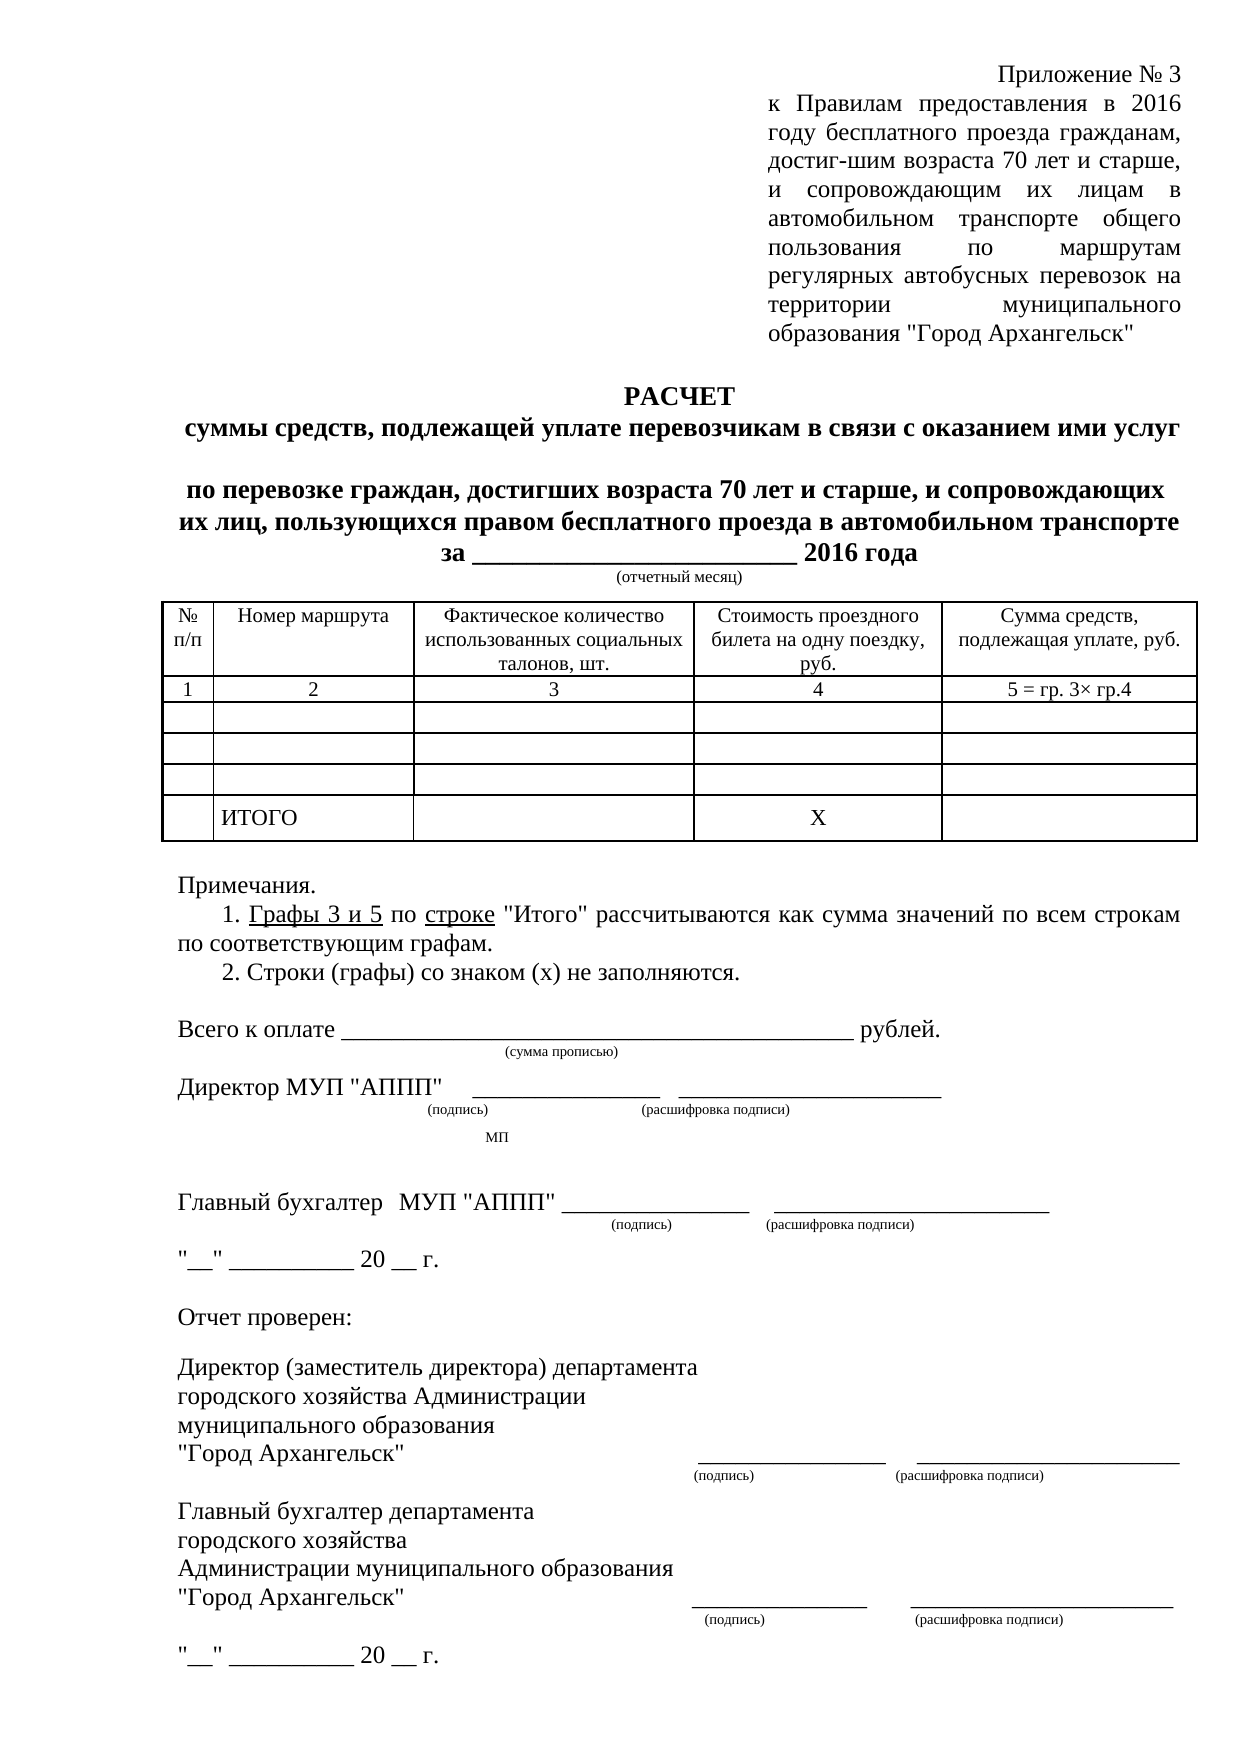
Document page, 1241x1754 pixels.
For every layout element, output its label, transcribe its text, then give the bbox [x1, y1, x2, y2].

table_cell [164, 765, 213, 793]
text Администрации муниципального образования [177, 1553, 1181, 1582]
table_cell [415, 765, 693, 793]
text муниципального образования [177, 1410, 1181, 1438]
table_cell [943, 765, 1196, 793]
table_cell [695, 703, 941, 732]
text "Город Архангельск" _______________ _____________________ [177, 1438, 1181, 1467]
text (подпись) (расшифровка подписи) [177, 1101, 1181, 1129]
text Директор МУП "АППП" _______________ _____________________ [177, 1072, 1181, 1101]
table_cell [164, 796, 213, 840]
table_cell [414, 796, 693, 840]
table_cell [164, 703, 213, 732]
table_cell 2 [214, 677, 413, 701]
text (подпись) (расшифровка подписи) [177, 1611, 1181, 1640]
table_cell 5 = гр. 3× гр.4 [943, 677, 1196, 701]
text МП [177, 1129, 1181, 1158]
table_cell [695, 734, 941, 763]
text суммы средств, подлежащей уплате перевозчикам в связи с оказанием ими услуг по перевозке граждан, достигших возраста 70 лет и старше, и сопровождающих их лиц, пользующихся правом бесплатного проезда в автомобильном транспорте [177, 411, 1181, 536]
text (сумма прописью) [177, 1043, 1181, 1072]
table_cell Х [695, 796, 941, 840]
text городского хозяйства Администрации [177, 1381, 1181, 1410]
text "__" __________ 20 __ г. [177, 1640, 1181, 1668]
table_cell ИТОГО [214, 796, 413, 840]
table_header Стоимость проездного билета на одну поездку, руб. [695, 603, 941, 675]
table_cell 4 [695, 677, 941, 701]
text Главный бухгалтер департамента [177, 1496, 1181, 1525]
table_cell [164, 734, 213, 763]
table_cell 1 [164, 677, 213, 701]
text "Город Архангельск" ______________ _____________________ [177, 1582, 1181, 1611]
text (отчетный месяц) [177, 567, 1181, 601]
text к Правилам предоставления в 2016 году бесплатного проезда гражданам, достиг-шим возраста 70 лет и старше, и сопровождающим их лицам в автомобильном транспорте общего пользования по маршрутам регулярных автобусных перевозок на территории муниципального образования "Город Архангельск" [768, 88, 1181, 347]
table_header Фактическое количество использованных социальных талонов, шт. [415, 603, 693, 675]
text (подпись) (расшифровка подписи) [177, 1467, 1181, 1496]
text РАСЧЕТ [177, 380, 1181, 411]
table_cell [943, 796, 1196, 840]
table_header Сумма средств, подлежащая уплате, руб. [943, 603, 1196, 675]
table_header № п/п [164, 603, 213, 675]
table_header Номер маршрута [214, 603, 413, 675]
table_cell [943, 734, 1196, 763]
table_cell [415, 734, 693, 763]
text Отчет проверен: [177, 1302, 1181, 1331]
table_cell [214, 734, 413, 763]
text Директор (заместитель директора) департамента [177, 1352, 1181, 1381]
table_cell [214, 765, 413, 793]
text 1. Графы 3 и 5 по строке "Итого" рассчитываются как сумма значений по всем строкам по соответствующим графам. [177, 899, 1181, 957]
text городского хозяйства [177, 1525, 1181, 1553]
text Примечания. [177, 871, 1181, 899]
table_cell [943, 703, 1196, 732]
table_cell 3 [415, 677, 693, 701]
table_cell [695, 765, 941, 793]
text за ________________________ 2016 года [177, 536, 1181, 567]
text Главный бухгалтер МУП "АППП" _______________ ______________________ [177, 1187, 1181, 1216]
table_cell [214, 703, 413, 732]
text 2. Строки (графы) со знаком (x) не заполняются. [177, 957, 1181, 986]
text (подпись) (расшифровка подписи) [177, 1216, 1181, 1244]
text Всего к оплате _________________________________________ рублей. [177, 1014, 1181, 1043]
text Приложение № 3 [753, 59, 1181, 88]
text "__" __________ 20 __ г. [177, 1244, 1181, 1273]
table_cell [415, 703, 693, 732]
